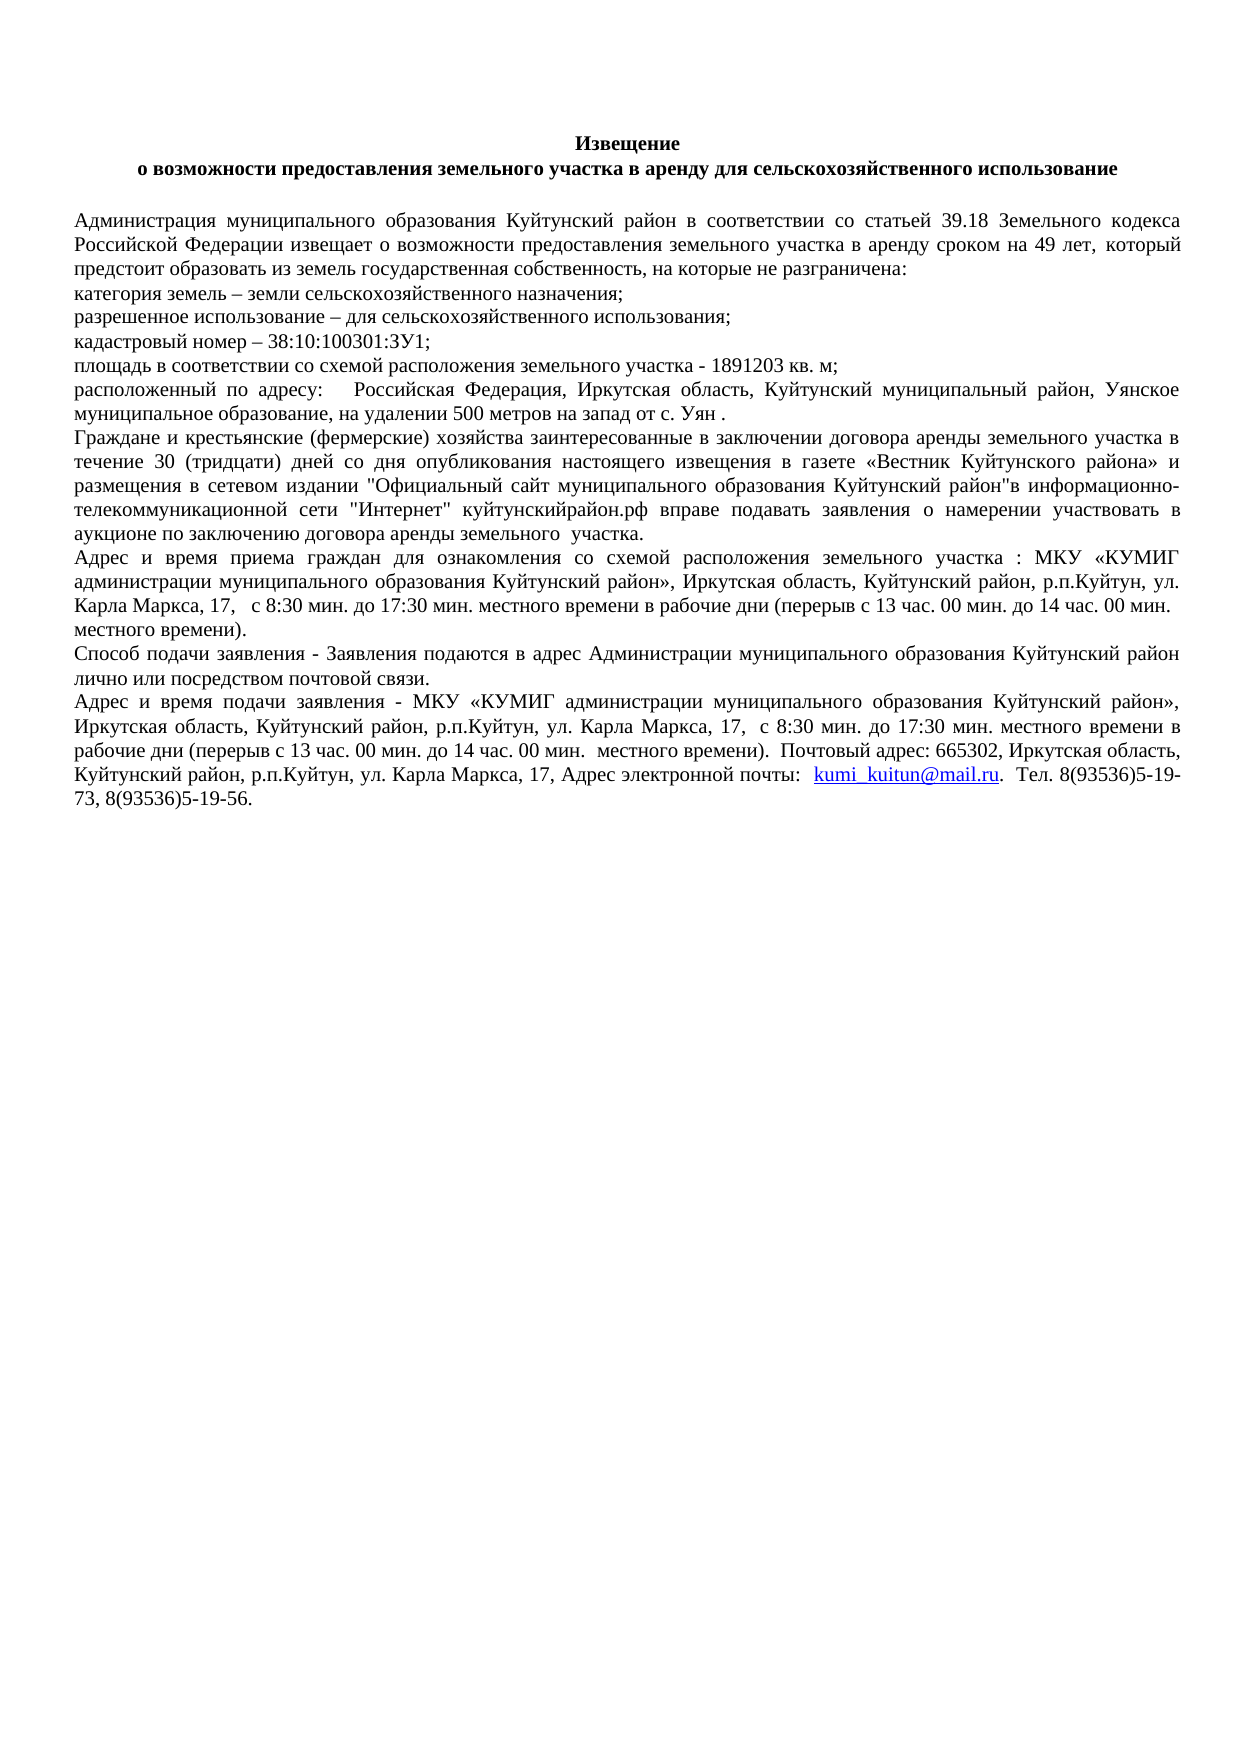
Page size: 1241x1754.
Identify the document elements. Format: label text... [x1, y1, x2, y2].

text Граждане и крестьянские (фермерские) хозяйства заинтересованные в заключении договора аренды земельного участка в течение 30 (тридцати) дней со дня опубликования настоящего извещения в газете «Вестник Куйтунского района» и размещения в сетевом издании "Официальный сайт муниципального образования Куйтунский район"в информационно-телекоммуникационной сети "Интернет" куйтунскийрайон.рф вправе подавать заявления о намерении участвовать в аукционе по заключению договора аренды земельного участка. [74, 425, 1181, 545]
text Адрес и время подачи заявления - МКУ «КУМИГ администрации муниципального образования Куйтунский район», Иркутская область, Куйтунский район, р.п.Куйтун, ул. Карла Маркса, 17, с 8:30 мин. до 17:30 мин. местного времени в рабочие дни (перерыв с 13 час. 00 мин. до 14 час. 00 мин. местного времени). Почтовый адрес: 665302, Иркутская область, Куйтунский район, р.п.Куйтун, ул. Карла Маркса, 17, Адрес электронной почты: kumi_kuitun@mail.ru. Тел. 8(93536)5-19-73, 8(93536)5-19-56. [74, 689, 1181, 810]
text Извещение о возможности предоставления земельного участка в аренду для сельскохозяйственного использование [74, 131, 1181, 179]
text Администрация муниципального образования Куйтунский район в соответствии со статьей 39.18 Земельного кодекса Российской Федерации извещает о возможности предоставления земельного участка в аренду сроком на 49 лет, который предстоит образовать из земель государственная собственность, на которые не разграничена: [74, 208, 1181, 280]
text разрешенное использование – для сельскохозяйственного использования; [74, 304, 1181, 328]
text категория земель – земли сельскохозяйственного назначения; [74, 280, 1181, 304]
text расположенный по адресу: Российская Федерация, Иркутская область, Куйтунский муниципальный район, Уянское муниципальное образование, на удалении 500 метров на запад от с. Уян . [74, 377, 1181, 425]
text кадастровый номер – 38:10:100301:ЗУ1; [74, 328, 1181, 353]
text Способ подачи заявления - Заявления подаются в адрес Администрации муниципального образования Куйтунский район лично или посредством почтовой связи. [74, 641, 1181, 689]
text Адрес и время приема граждан для ознакомления со схемой расположения земельного участка : МКУ «КУМИГ администрации муниципального образования Куйтунский район», Иркутская область, Куйтунский район, р.п.Куйтун, ул. Карла Маркса, 17, с 8:30 мин. до 17:30 мин. местного времени в рабочие дни (перерыв с 13 час. 00 мин. до 14 час. 00 мин. местного времени). [74, 545, 1181, 641]
text площадь в соответствии со схемой расположения земельного участка - 1891203 кв. м; [74, 353, 1181, 377]
